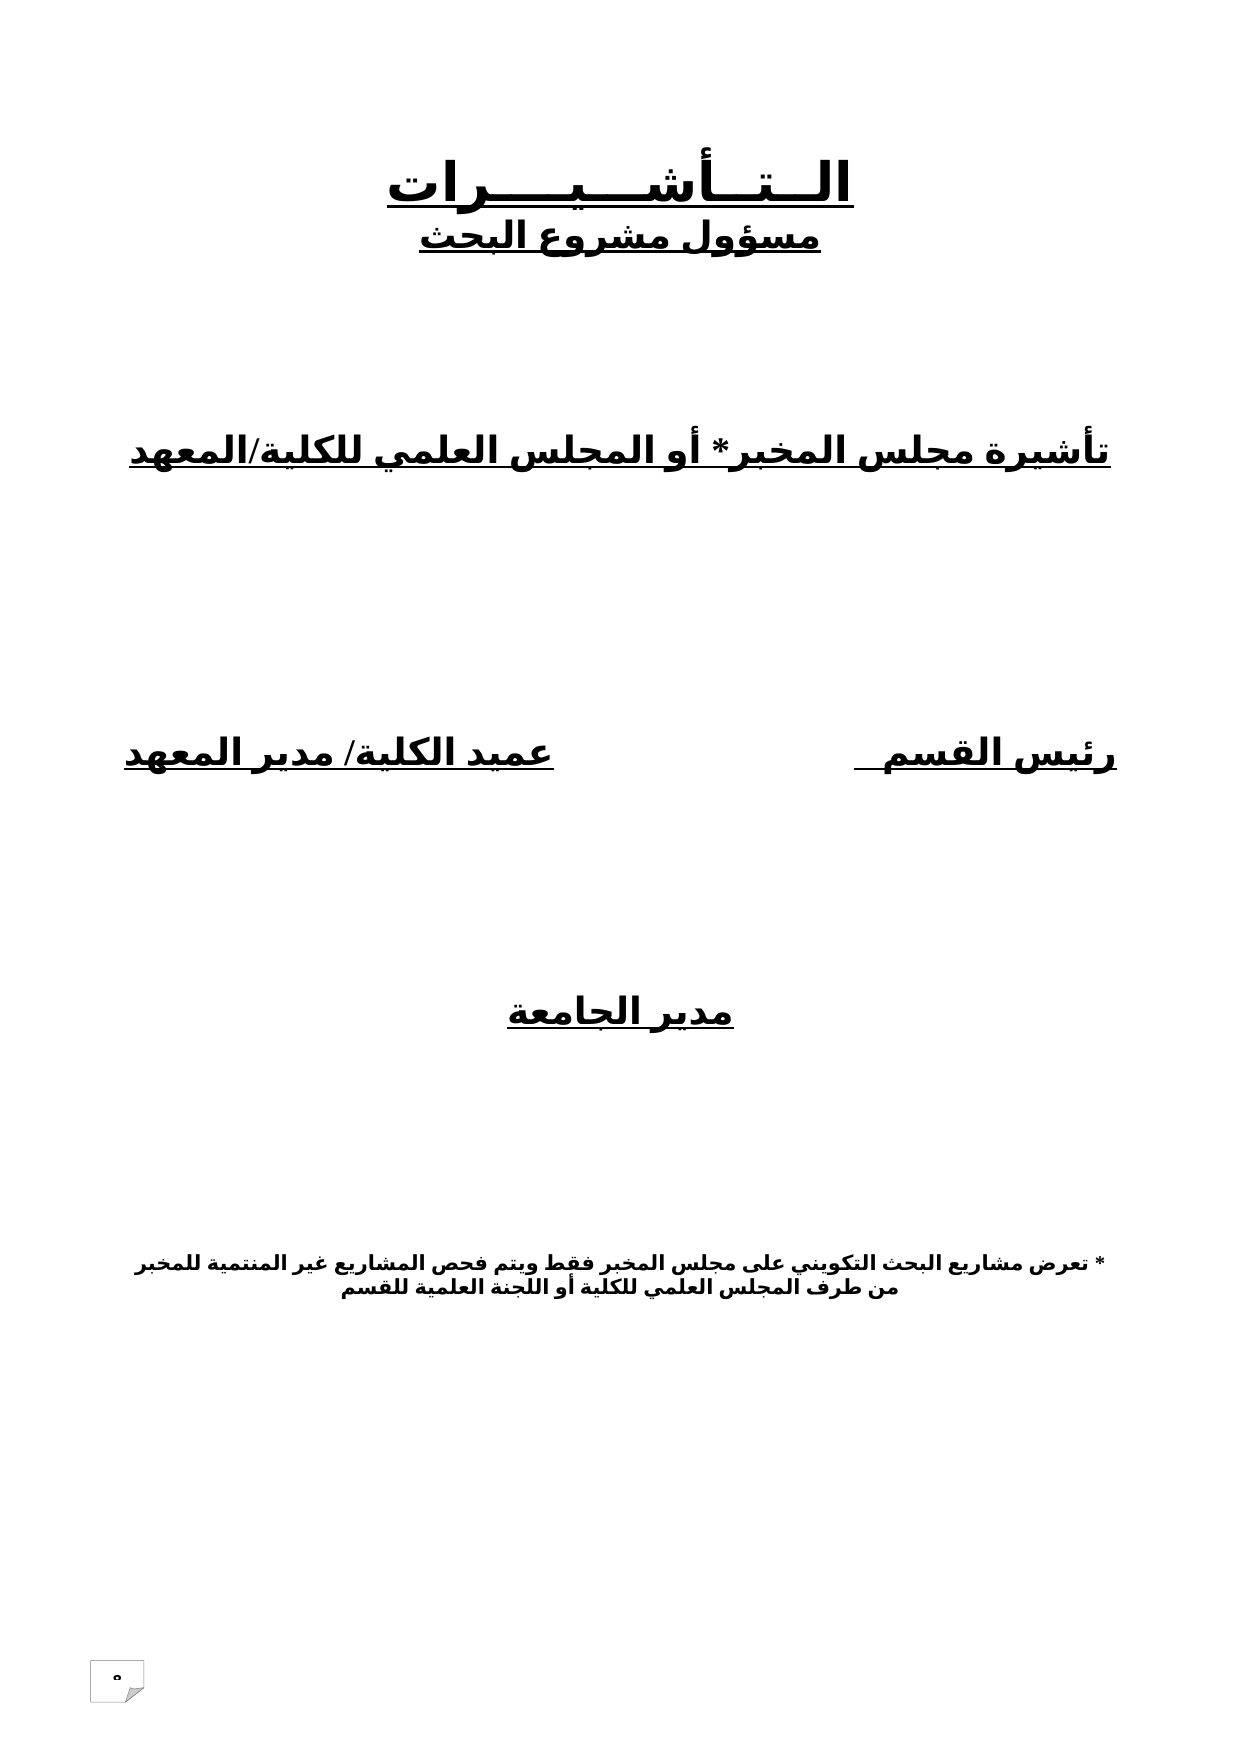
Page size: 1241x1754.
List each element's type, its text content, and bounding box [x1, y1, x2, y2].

text مسؤول مشروع البحث [118, 213, 1122, 256]
text رئيس القسم عميد الكلية/ مدير المعهد [118, 731, 1122, 774]
text * تعرض مشاريع البحث التكويني على مجلس المخبر فقط ويتم فحص المشاريع غير المنتمية للمخبر من طرف المجلس العلمي للكلية أو اللجنة العلمية للقسم [118, 1251, 1122, 1299]
text مدير الجامعة [118, 989, 1122, 1033]
text الــتــأشـــيــــرات [118, 151, 1122, 213]
text تأشيرة مجلس المخبر* أو المجلس العلمي للكلية/المعهد [118, 429, 1122, 472]
